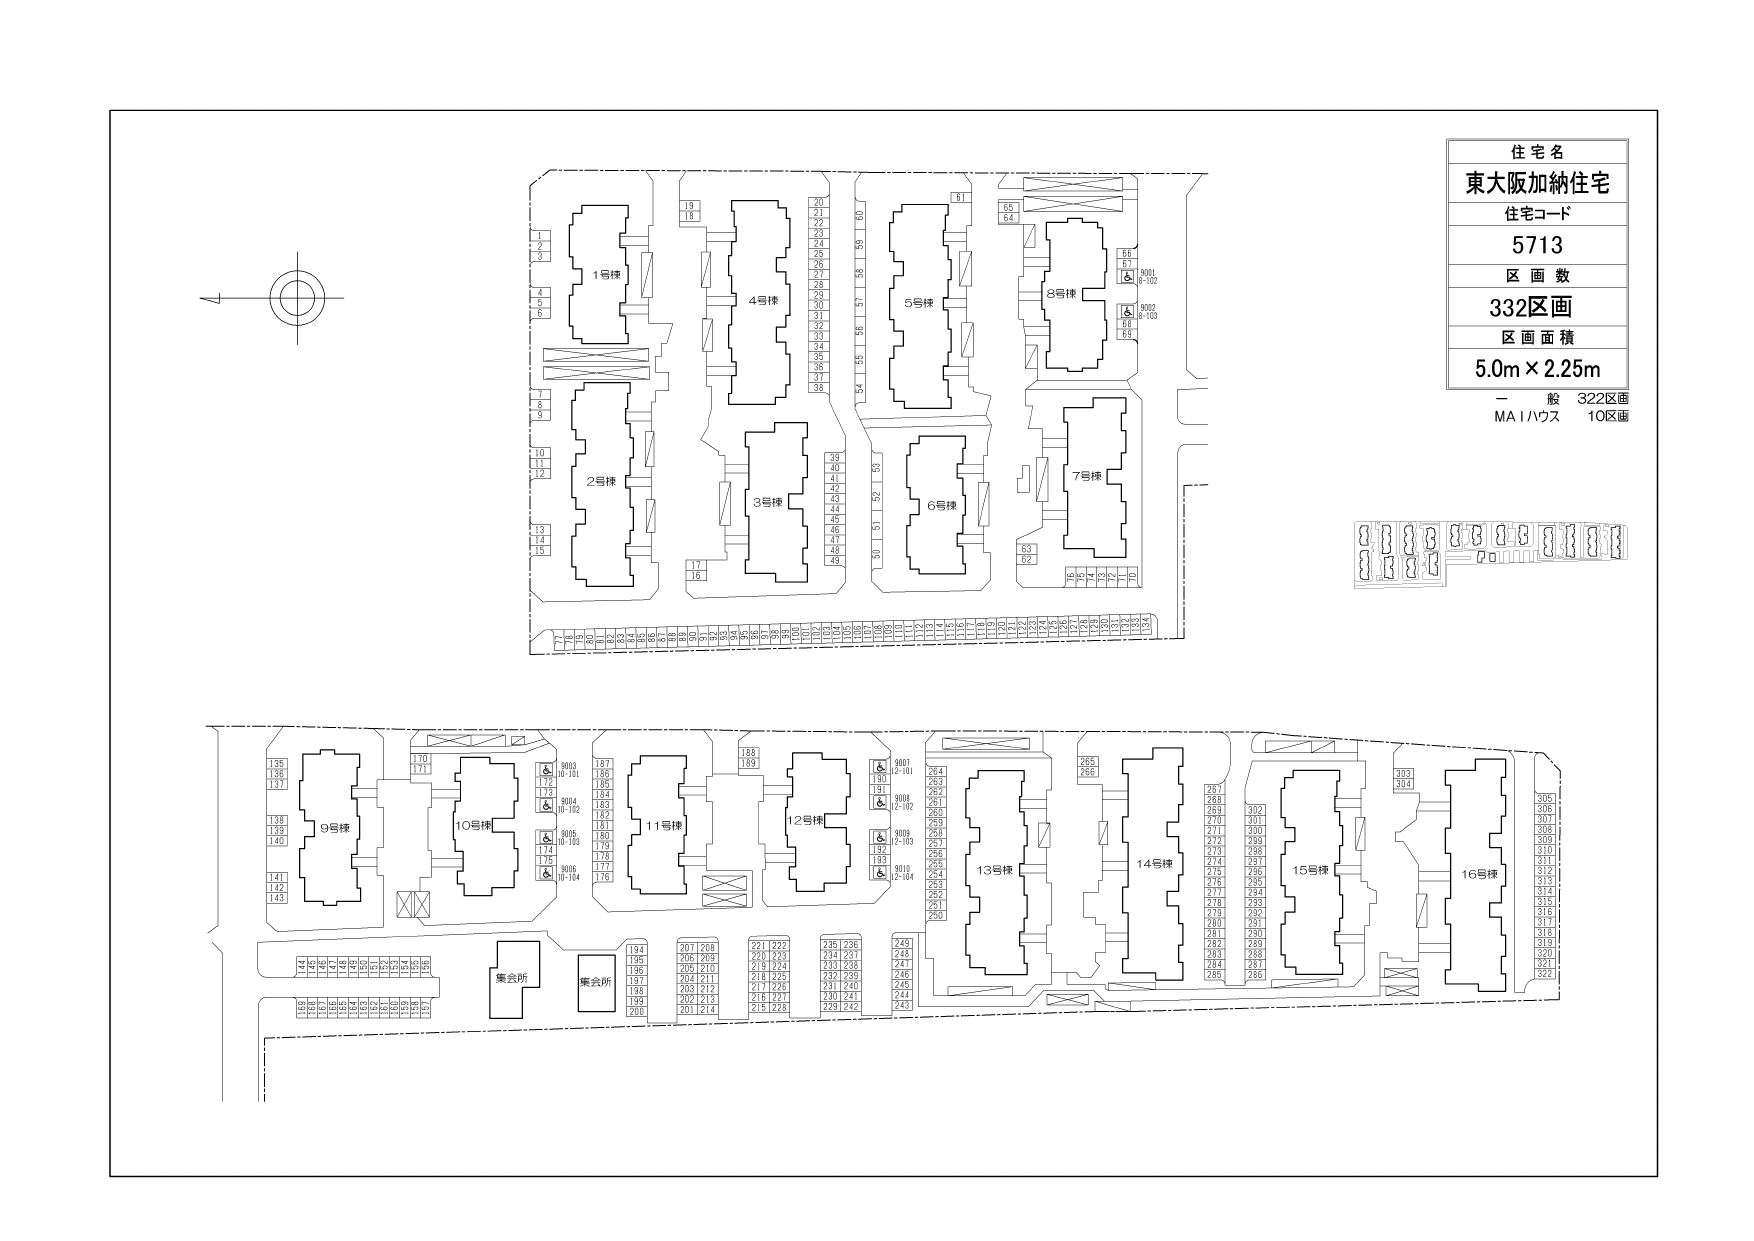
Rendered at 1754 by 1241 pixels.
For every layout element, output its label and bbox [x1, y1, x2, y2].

picture [64, 63, 1701, 1220]
